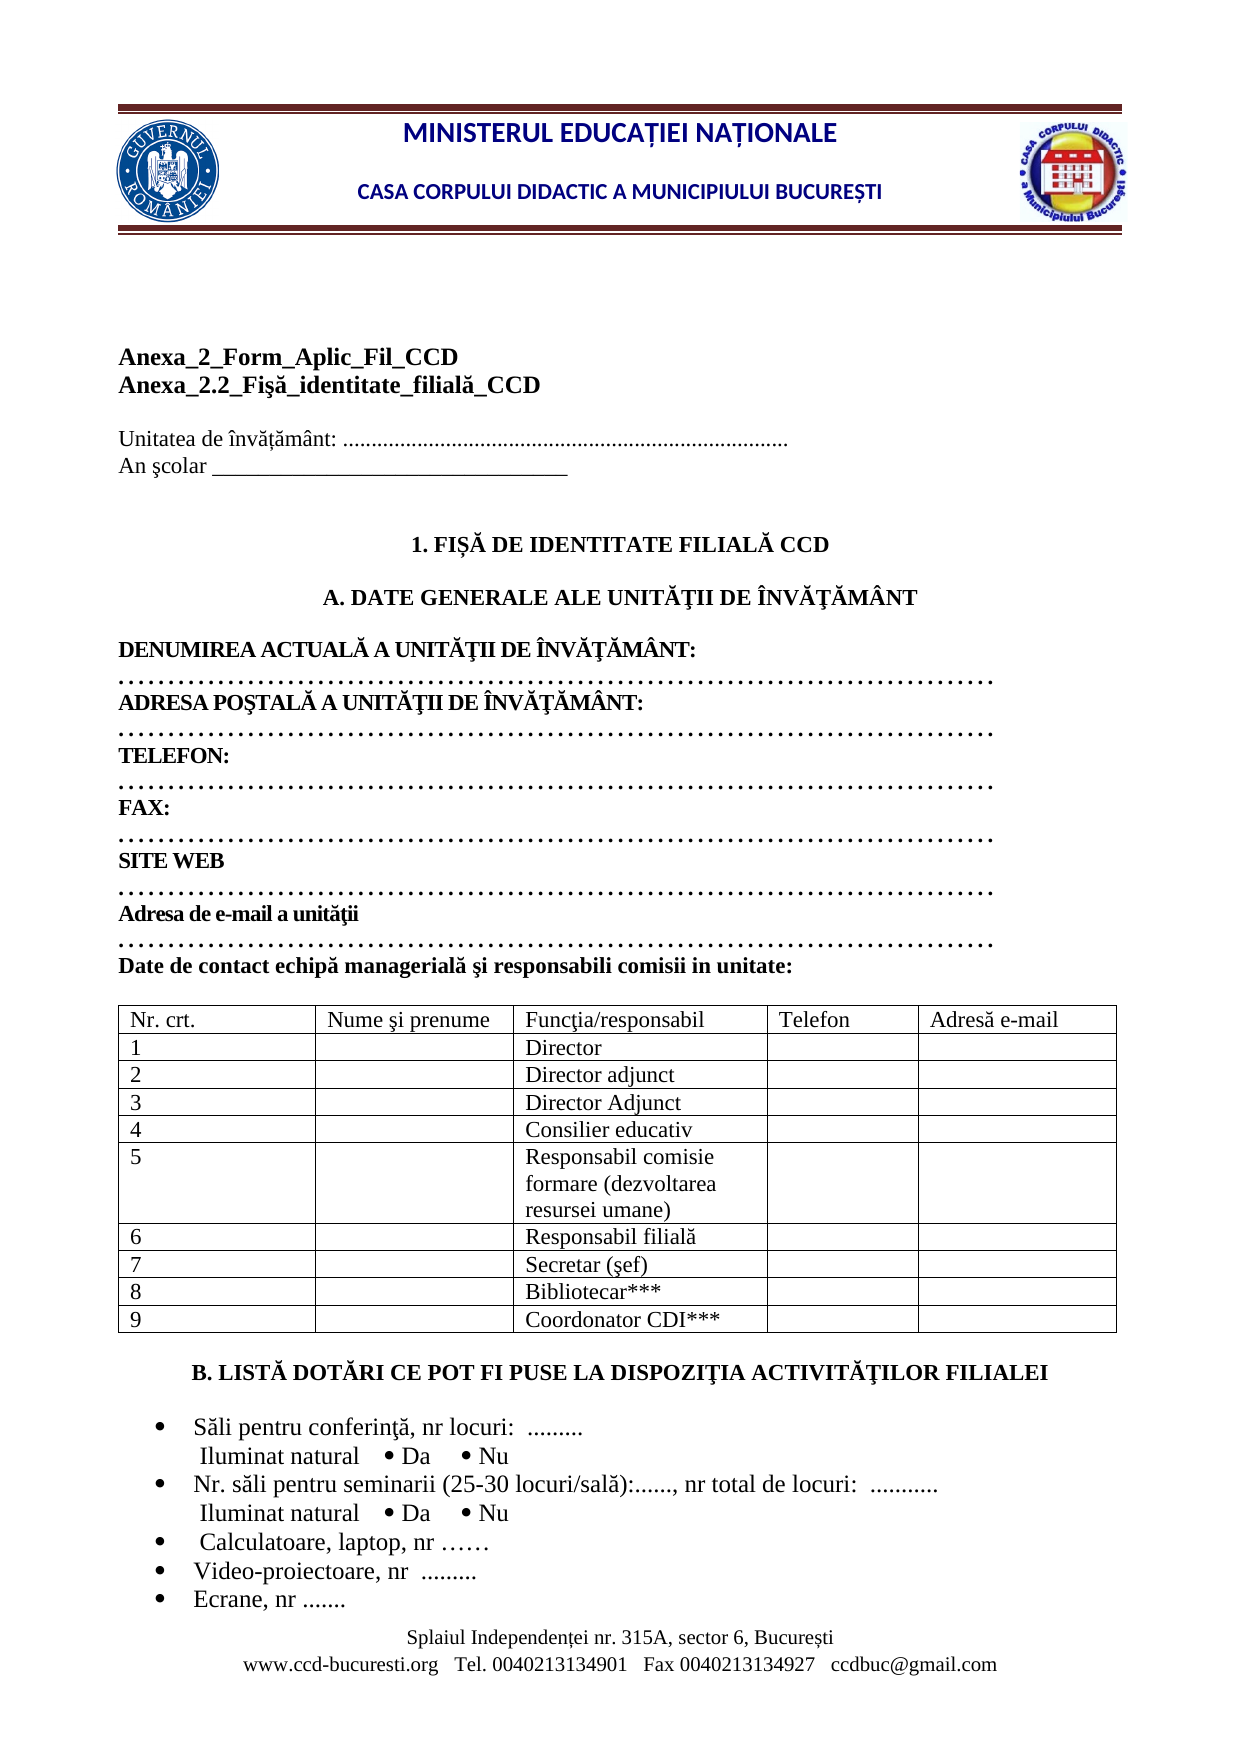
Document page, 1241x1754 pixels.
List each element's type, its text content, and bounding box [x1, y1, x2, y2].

list Video-proiectoare, nr ......... [156, 1556, 1122, 1584]
list Ecrane, nr ....... [156, 1584, 1122, 1613]
table_cell [316, 1089, 513, 1115]
table_cell [768, 1224, 918, 1250]
text Iluminat natural Da Nu [118, 1498, 1122, 1527]
table_cell Coordonator CDI*** [514, 1306, 767, 1332]
table_cell [919, 1278, 1116, 1304]
table_cell [768, 1089, 918, 1115]
text . . . . . . . . . . . . . . . . . . . . . . . . . . . . . . . . . . . . . . . . . . . . . . . . . . . . . . . . . . . . . . . . . . . . . . . . . . . . . . . . . . . . . . . . [118, 715, 1122, 742]
table_cell [768, 1278, 918, 1304]
text . . . . . . . . . . . . . . . . . . . . . . . . . . . . . . . . . . . . . . . . . . . . . . . . . . . . . . . . . . . . . . . . . . . . . . . . . . . . . . . . . . . . . . . . [118, 663, 1122, 689]
table_cell 8 [119, 1278, 315, 1304]
text SITE WEB [118, 847, 1122, 873]
table_cell [919, 1306, 1116, 1332]
table_cell 3 [119, 1089, 315, 1115]
list Nr. săli pentru seminarii (25-30 locuri/sală):......, nr total de locuri: ........... [156, 1469, 1122, 1498]
table_cell [768, 1306, 918, 1332]
text . . . . . . . . . . . . . . . . . . . . . . . . . . . . . . . . . . . . . . . . . . . . . . . . . . . . . . . . . . . . . . . . . . . . . . . . . . . . . . . . . . . . . . . . [118, 821, 1122, 847]
table_cell 4 [119, 1116, 315, 1142]
table_cell [919, 1224, 1116, 1250]
table_header Adresă e-mail [919, 1006, 1116, 1033]
table_cell [316, 1143, 513, 1222]
table_cell 2 [119, 1061, 315, 1087]
table_cell 9 [119, 1306, 315, 1332]
table_cell [768, 1143, 918, 1222]
picture [115, 118, 219, 223]
table_cell Director adjunct [514, 1061, 767, 1087]
text B. LISTĂ DOTĂRI CE POT FI PUSE LA DISPOZIŢIA ACTIVITĂŢILOR FILIALEI [118, 1359, 1122, 1386]
table_cell Responsabil comisie formare (dezvoltarea resursei umane) [514, 1143, 767, 1222]
text Anexa_2_Form_Aplic_Fil_CCD [118, 342, 1122, 370]
text An şcolar _______________________________ [118, 452, 1122, 478]
text . . . . . . . . . . . . . . . . . . . . . . . . . . . . . . . . . . . . . . . . . . . . . . . . . . . . . . . . . . . . . . . . . . . . . . . . . . . . . . . . . . . . . . . . [118, 768, 1122, 794]
text DENUMIREA ACTUALĂ A UNITĂŢII DE ÎNVĂŢĂMÂNT: [118, 636, 1122, 663]
table_cell [768, 1251, 918, 1277]
text Adresa de e-mail a unităţii [118, 900, 1122, 926]
table_cell 5 [119, 1143, 315, 1222]
table_cell [768, 1061, 918, 1087]
text TELEFON: [118, 742, 1122, 768]
table_cell [768, 1116, 918, 1142]
text Anexa_2.2_Fişă_identitate_filială_CCD [118, 370, 1122, 399]
table_cell [919, 1116, 1116, 1142]
list Săli pentru conferinţă, nr locuri: ......... [156, 1412, 1122, 1441]
table_cell [316, 1251, 513, 1277]
table_header Nr. crt. [119, 1006, 315, 1033]
text ADRESA POŞTALĂ A UNITĂŢII DE ÎNVĂŢĂMÂNT: [118, 689, 1122, 715]
table_cell [316, 1224, 513, 1250]
list Calculatoare, laptop, nr …… [156, 1527, 1122, 1556]
text FAX: [118, 794, 1122, 821]
table_cell Director [514, 1034, 767, 1060]
table_cell [316, 1061, 513, 1087]
table_cell Director Adjunct [514, 1089, 767, 1115]
text . . . . . . . . . . . . . . . . . . . . . . . . . . . . . . . . . . . . . . . . . . . . . . . . . . . . . . . . . . . . . . . . . . . . . . . . . . . . . . . . . . . . . . . . [118, 873, 1122, 900]
text 1. FIȘĂ DE IDENTITATE FILIALĂ CCD [118, 531, 1122, 557]
table_cell [768, 1034, 918, 1060]
table_cell 7 [119, 1251, 315, 1277]
text Unitatea de învățământ: .............................................................................. [118, 426, 1122, 452]
table_cell [316, 1034, 513, 1060]
table_cell 1 [119, 1034, 315, 1060]
table_cell [919, 1034, 1116, 1060]
table_cell 6 [119, 1224, 315, 1250]
table_cell [919, 1089, 1116, 1115]
table_cell [316, 1306, 513, 1332]
table_cell [316, 1116, 513, 1142]
table_cell Responsabil filială [514, 1224, 767, 1250]
table_cell Consilier educativ [514, 1116, 767, 1142]
table_cell [919, 1061, 1116, 1087]
text Iluminat natural Da Nu [118, 1441, 1122, 1469]
table_cell [316, 1278, 513, 1304]
picture [1019, 122, 1128, 222]
table_cell [919, 1143, 1116, 1222]
table_header Funcţia/responsabil [514, 1006, 767, 1033]
table_cell [919, 1251, 1116, 1277]
table_cell Bibliotecar*** [514, 1278, 767, 1304]
table_header Telefon [768, 1006, 918, 1033]
text Date de contact echipă managerială şi responsabili comisii in unitate: [118, 953, 1122, 979]
text . . . . . . . . . . . . . . . . . . . . . . . . . . . . . . . . . . . . . . . . . . . . . . . . . . . . . . . . . . . . . . . . . . . . . . . . . . . . . . . . . . . . . . . . [118, 926, 1122, 953]
table_cell Secretar (şef) [514, 1251, 767, 1277]
table_header Nume şi prenume [316, 1006, 513, 1033]
text A. DATE GENERALE ALE UNITĂŢII DE ÎNVĂŢĂMÂNT [118, 584, 1122, 610]
